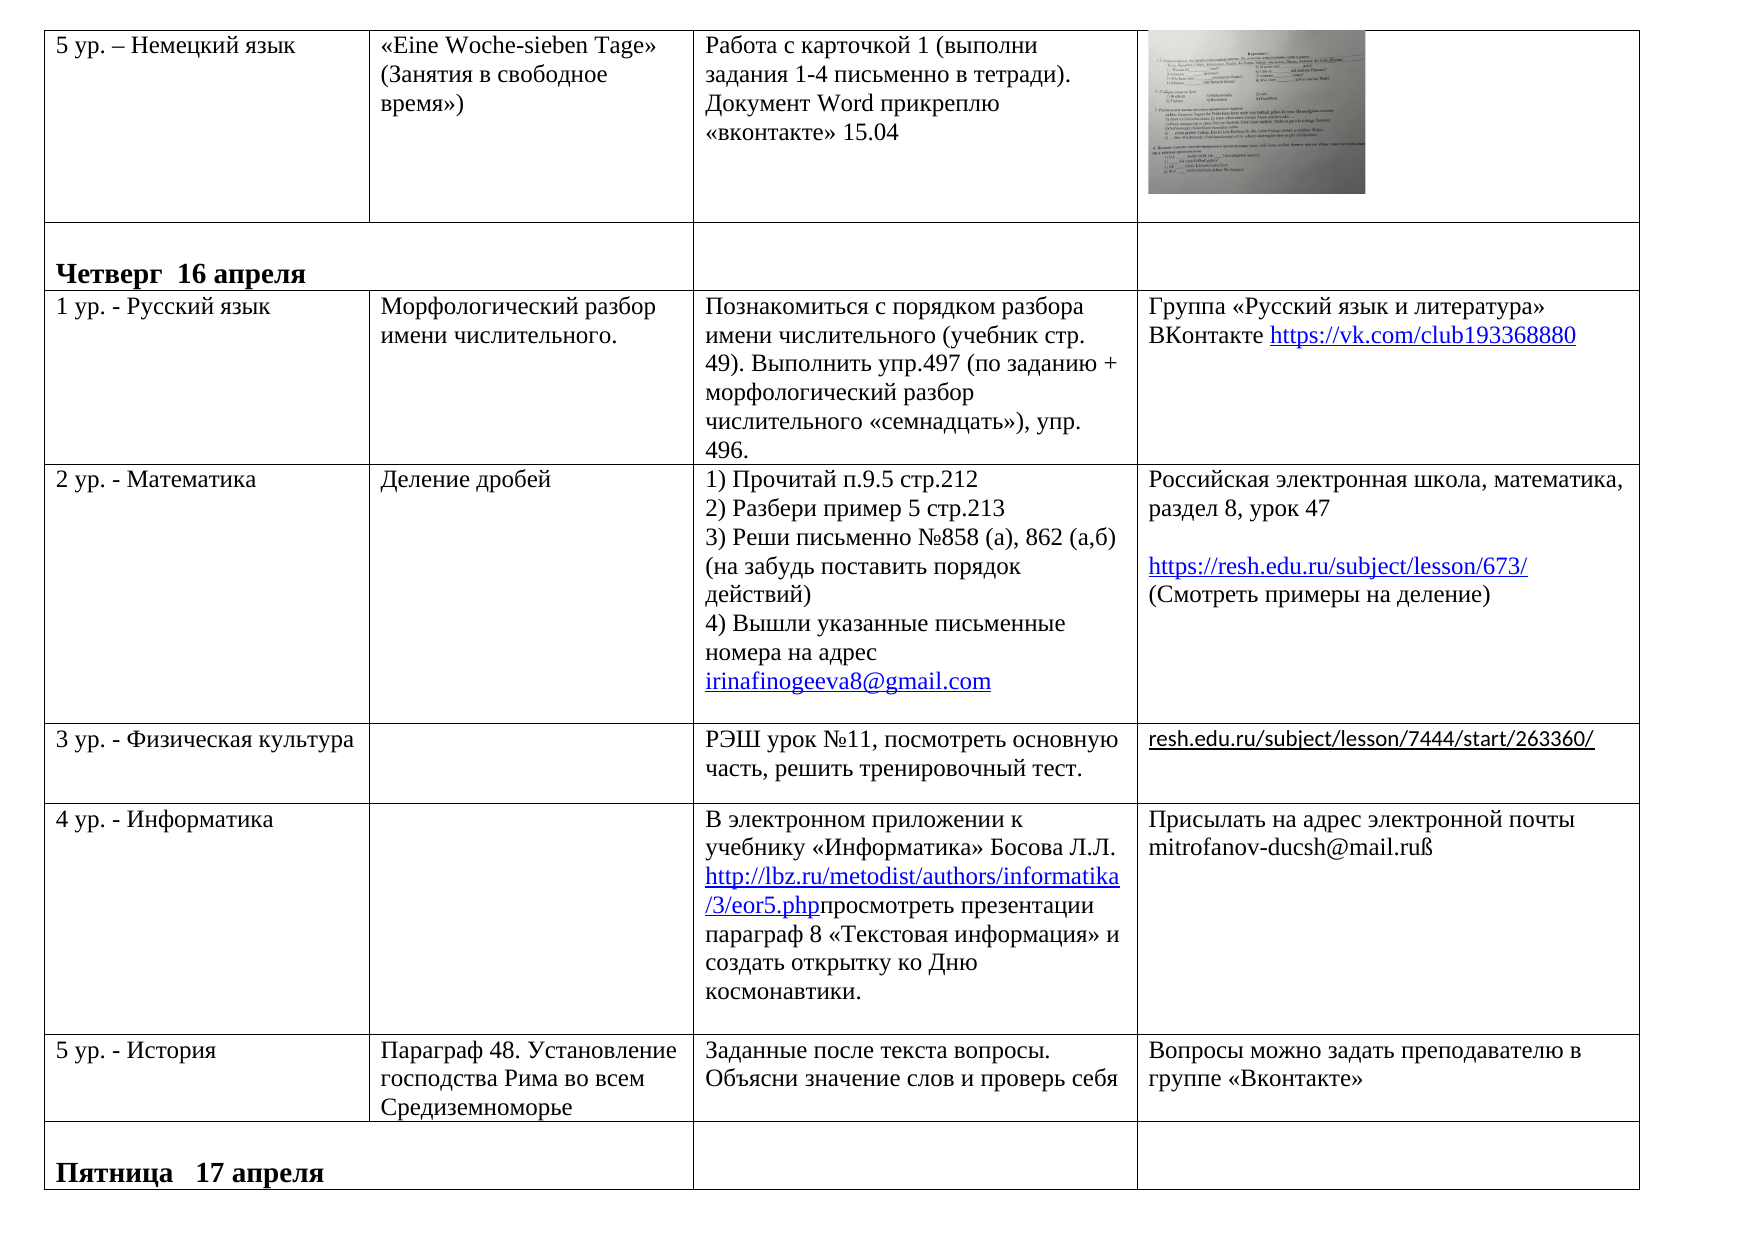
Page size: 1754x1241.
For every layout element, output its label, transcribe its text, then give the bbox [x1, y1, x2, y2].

table_cell [694, 223, 1137, 290]
table_cell Параграф 48. Установление господства Рима во всем Средиземноморье [370, 1035, 693, 1121]
table_cell РЭШ урок №11, посмотреть основную часть, решить тренировочный тест. [694, 724, 1137, 803]
table_cell 1 ур. - Русский язык [45, 291, 369, 463]
table_cell [370, 804, 693, 1034]
table_cell Пятница 17 апреля [45, 1122, 693, 1189]
table_cell [1138, 223, 1639, 290]
table_cell Вопросы можно задать преподавателю в группе «Вконтакте» [1138, 1035, 1639, 1121]
table_cell Группа «Русский язык и литература» ВКонтакте https://vk.com/club193368880 [1138, 291, 1639, 463]
table_cell 2 ур. - Математика [45, 465, 369, 723]
table_cell 1) Прочитай п.9.5 стр.212 2) Разбери пример 5 стр.213 3) Реши письменно №858 (а), 862 (а,б) (на забудь поставить порядок действий) 4) Вышли указанные письменные номера на адрес irinafinogeeva8@gmail.com [694, 465, 1137, 723]
table_cell Познакомиться с порядком разбора имени числительного (учебник стр. 49). Выполнить упр.497 (по заданию + морфологический разбор числительного «семнадцать»), упр. 496. [694, 291, 1137, 463]
table_cell «Eine Woche-sieben Tage» (Занятия в свободное время») [370, 31, 693, 222]
table_cell [694, 1122, 1137, 1189]
table_cell Заданные после текста вопросы. Объясни значение слов и проверь себя [694, 1035, 1137, 1121]
table_cell 3 ур. - Физическая культура [45, 724, 369, 803]
table_cell Четверг 16 апреля [45, 223, 693, 290]
table_cell Деление дробей [370, 465, 693, 723]
table_cell [370, 724, 693, 803]
table_cell 5 ур. - История [45, 1035, 369, 1121]
table_cell [1138, 31, 1639, 222]
table_cell 4 ур. - Информатика [45, 804, 369, 1034]
table_cell Присылать на адрес электронной почты mitrofanov-ducsh@mail.ruß [1138, 804, 1639, 1034]
table_cell Российская электронная школа, математика, раздел 8, урок 47 https://resh.edu.ru/subject/lesson/673/ (Смотреть примеры на деление) [1138, 465, 1639, 723]
table_cell resh.edu.ru/subject/lesson/7444/start/263360/ [1138, 724, 1639, 803]
table_cell Работа с карточкой 1 (выполни задания 1-4 письменно в тетради). Документ Word прикреплю «вконтакте» 15.04 [694, 31, 1137, 222]
table_cell [1138, 1122, 1639, 1189]
picture [1148, 30, 1366, 194]
table_cell Морфологический разбор имени числительного. [370, 291, 693, 463]
table_cell 5 ур. – Немецкий язык [45, 31, 369, 222]
table_cell В электронном приложении к учебнику «Информатика» Босова Л.Л. http://lbz.ru/metodist/authors/informatika/3/eor5.phpпросмотреть презентации параграф 8 «Текстовая информация» и создать открытку ко Дню космонавтики. [694, 804, 1137, 1034]
